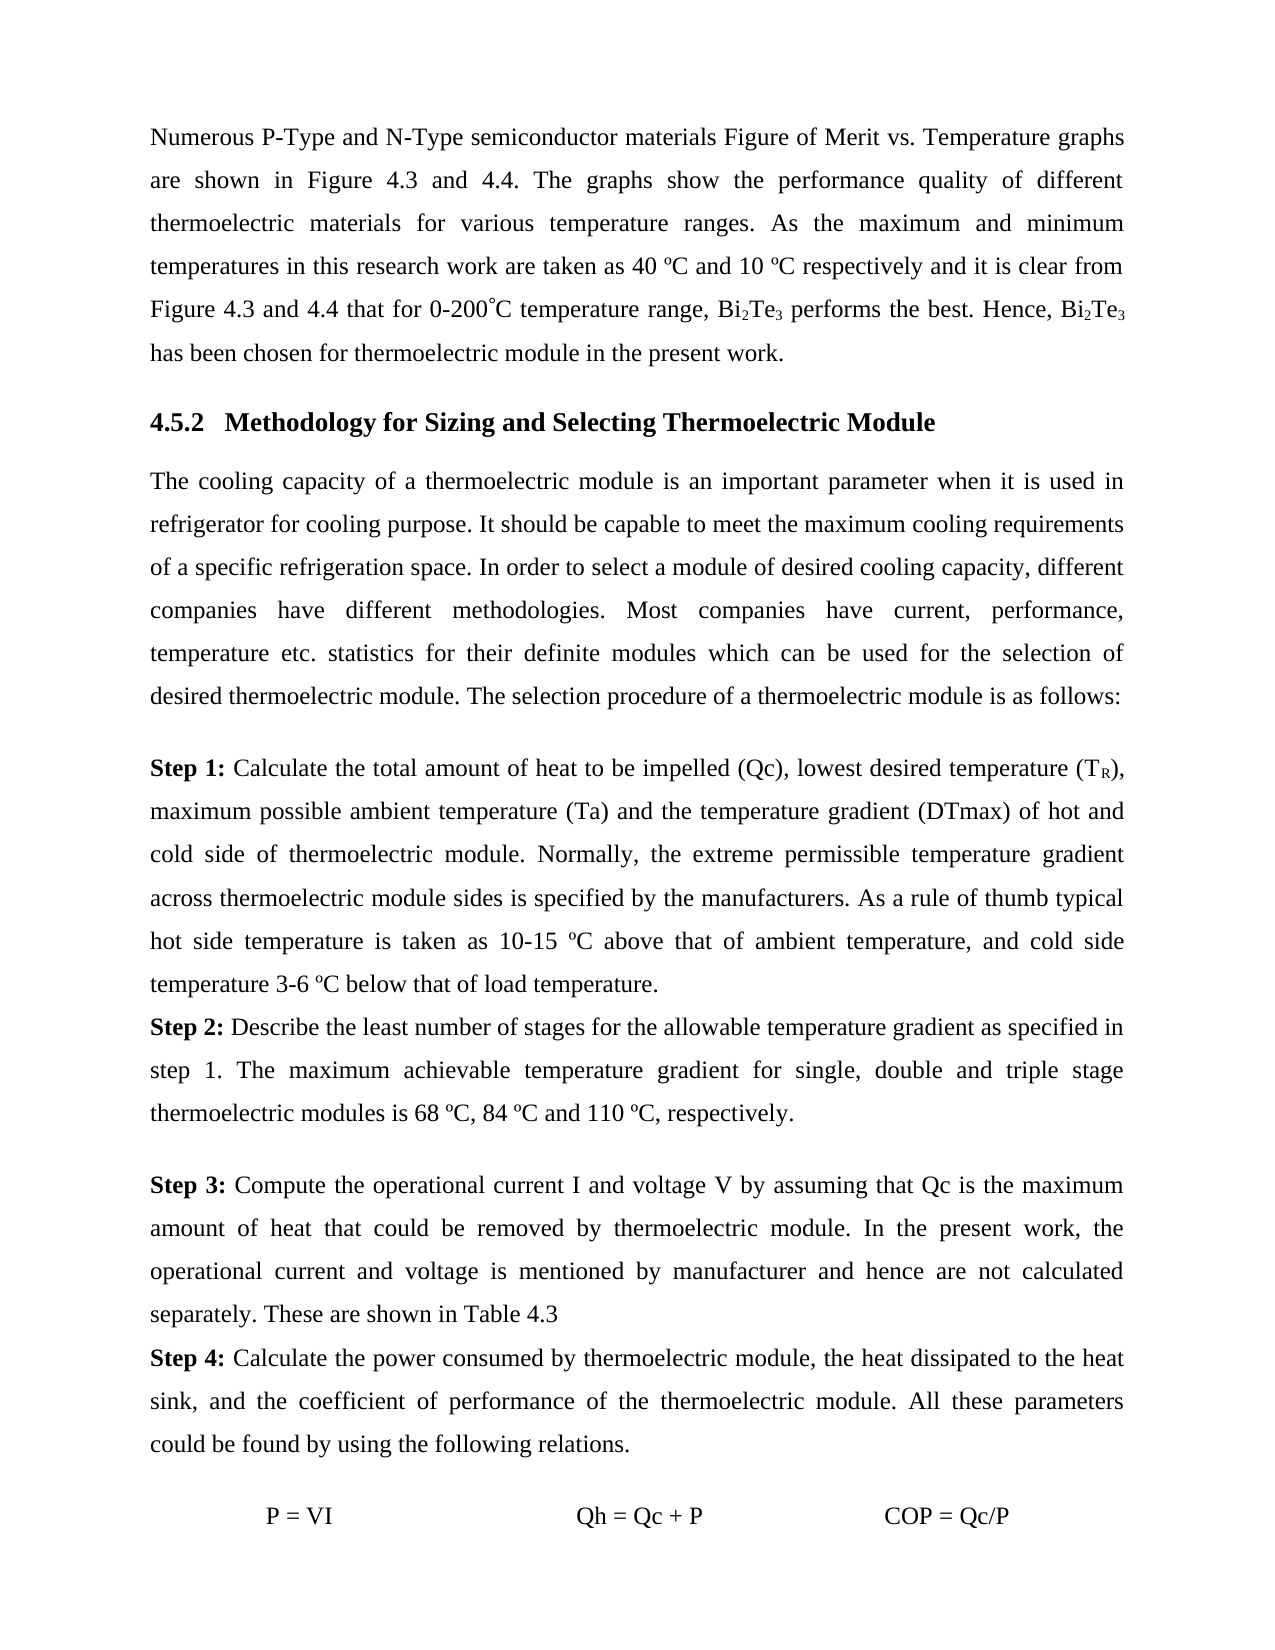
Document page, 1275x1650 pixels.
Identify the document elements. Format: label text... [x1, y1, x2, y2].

text The cooling capacity of a thermoelectric module is an important parameter when it is used in refrigerator for cooling purpose. It should be capable to meet the maximum cooling requirements of a specific refrigeration space. In order to select a module of desired cooling capacity, different companies have different methodologies. Most companies have current, performance, temperature etc. statistics for their definite modules which can be used for the selection of desired thermoelectric module. The selection procedure of a thermoelectric module is as follows: [150, 466, 1125, 710]
text 4.5.2 Methodology for Sizing and Selecting Thermoelectric Module [150, 406, 1125, 437]
text P = VI Qh = Qc + P COP = Qc/P [150, 1501, 1125, 1529]
text Step 2: Describe the least number of stages for the allowable temperature gradient as specified in step 1. The maximum achievable temperature gradient for single, double and triple stage thermoelectric modules is 68 ºC, 84 ºC and 110 ºC, respectively. [150, 1012, 1125, 1127]
text Step 1: Calculate the total amount of heat to be impelled (Qc), lowest desired temperature (TR), maximum possible ambient temperature (Ta) and the temperature gradient (DTmax) of hot and cold side of thermoelectric module. Normally, the extreme permissible temperature gradient across thermoelectric module sides is specified by the manufacturers. As a rule of thumb typical hot side temperature is taken as 10-15 ºC above that of ambient temperature, and cold side temperature 3-6 ºC below that of load temperature. [150, 753, 1125, 998]
text Step 3: Compute the operational current I and voltage V by assuming that Qc is the maximum amount of heat that could be removed by thermoelectric module. In the present work, the operational current and voltage is mentioned by manufacturer and hence are not calculated separately. These are shown in Table 4.3 [150, 1170, 1125, 1328]
text Numerous P-Type and N-Type semiconductor materials Figure of Merit vs. Temperature graphs are shown in Figure 4.3 and 4.4. The graphs show the performance quality of different thermoelectric materials for various temperature ranges. As the maximum and minimum temperatures in this research work are taken as 40 ºC and 10 ºC respectively and it is clear from Figure 4.3 and 4.4 that for 0-200C temperature range, Bi2Te3 performs the best. Hence, Bi2Te3 has been chosen for thermoelectric module in the present work. [150, 122, 1125, 367]
text Step 4: Calculate the power consumed by thermoelectric module, the heat dissipated to the heat sink, and the coefficient of performance of the thermoelectric module. All these parameters could be found by using the following relations. [150, 1343, 1125, 1458]
